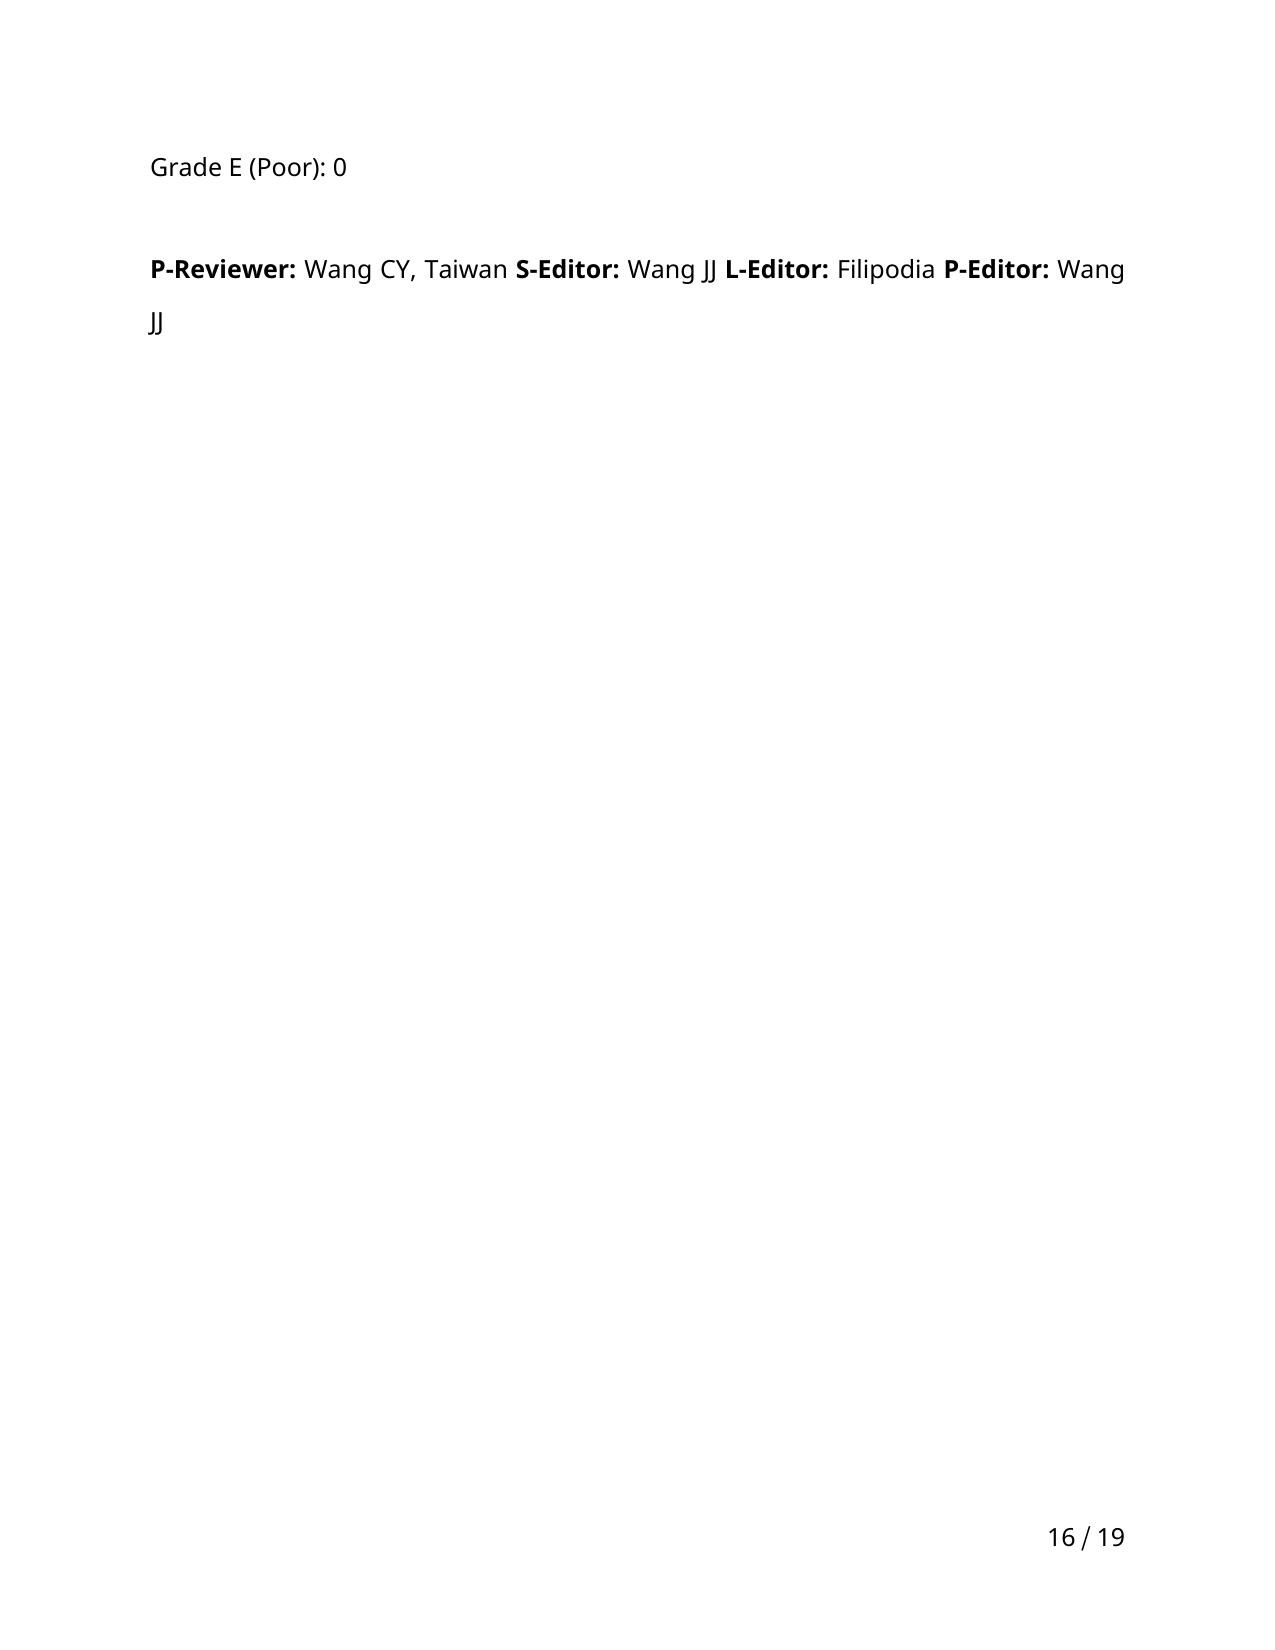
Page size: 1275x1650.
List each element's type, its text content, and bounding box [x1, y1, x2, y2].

text P-Reviewer: Wang CY, Taiwan S-Editor: Wang JJ L-Editor: Filipodia P-Editor: Wang JJ [150, 252, 1125, 337]
text Grade E (Poor): 0 [150, 150, 1125, 184]
